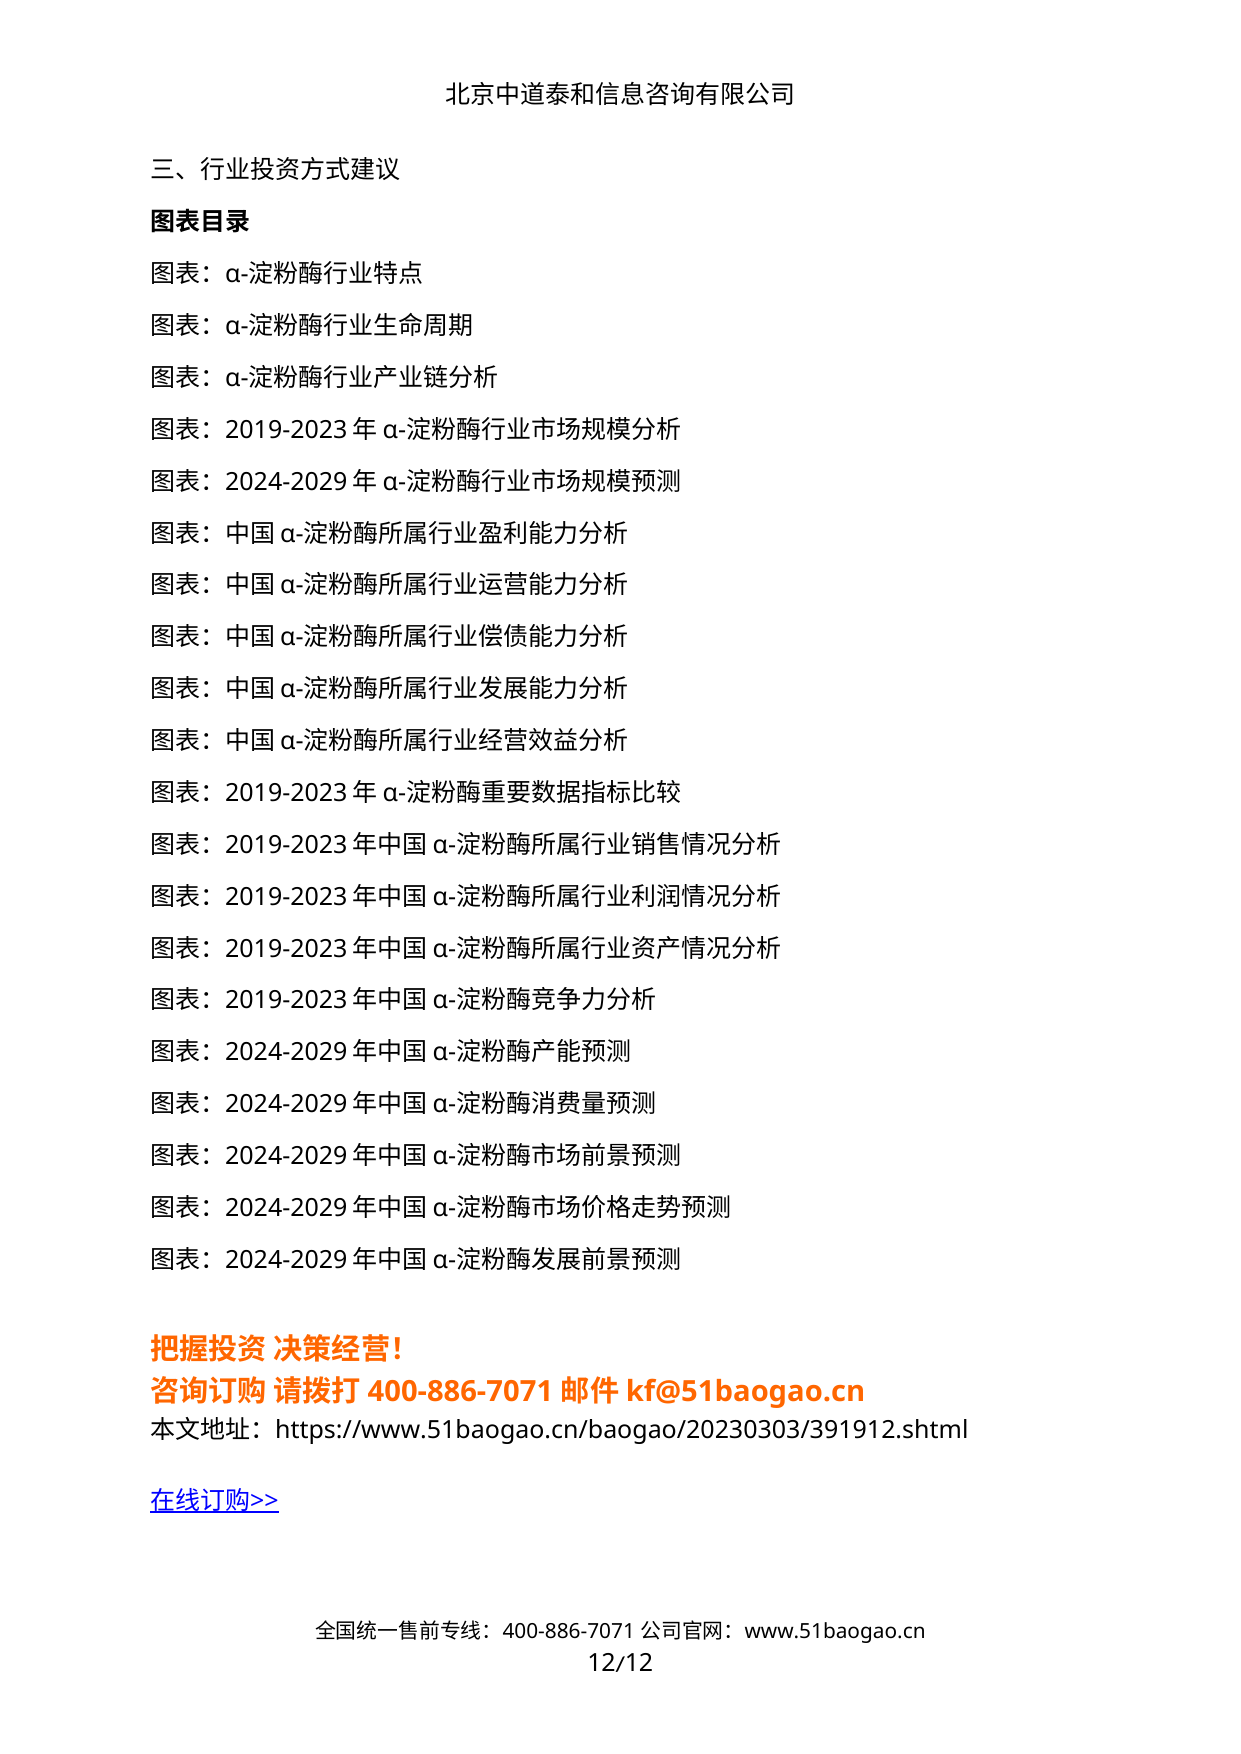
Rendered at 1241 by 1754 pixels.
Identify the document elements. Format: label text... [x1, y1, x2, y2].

text 把握投资 决策经营！咨询订购 请拨打 400-886-7071 邮件 kf@51baogao.cn本文地址：https://www.51baogao.cn/baogao/20230303/391912.shtml [150, 1291, 1090, 1446]
text 图表：2024-2029年中国α-淀粉酶产能预测 [150, 1032, 1090, 1068]
text 图表目录 [150, 202, 1090, 238]
text 图表：2024-2029年α-淀粉酶行业市场规模预测 [150, 461, 1090, 497]
text 三、行业投资方式建议 [150, 150, 1090, 186]
text 图表：2019-2023年中国α-淀粉酶所属行业利润情况分析 [150, 876, 1090, 912]
text 图表：中国α-淀粉酶所属行业盈利能力分析 [150, 513, 1090, 549]
text 图表：2019-2023年α-淀粉酶行业市场规模分析 [150, 409, 1090, 446]
text 图表：2019-2023年α-淀粉酶重要数据指标比较 [150, 772, 1090, 809]
text 图表：2019-2023年中国α-淀粉酶竞争力分析 [150, 980, 1090, 1016]
text 图表：2024-2029年中国α-淀粉酶市场价格走势预测 [150, 1187, 1090, 1224]
text 图表：α-淀粉酶行业生命周期 [150, 306, 1090, 342]
text 图表：α-淀粉酶行业产业链分析 [150, 357, 1090, 394]
text 图表：2019-2023年中国α-淀粉酶所属行业销售情况分析 [150, 824, 1090, 861]
text 在线订购>> [150, 1446, 1090, 1517]
text 图表：中国α-淀粉酶所属行业发展能力分析 [150, 669, 1090, 705]
text 图表：中国α-淀粉酶所属行业经营效益分析 [150, 721, 1090, 757]
text 图表：2019-2023年中国α-淀粉酶所属行业资产情况分析 [150, 928, 1090, 964]
text 图表：2024-2029年中国α-淀粉酶发展前景预测 [150, 1239, 1090, 1276]
text 图表：2024-2029年中国α-淀粉酶消费量预测 [150, 1084, 1090, 1120]
text 图表：α-淀粉酶行业特点 [150, 254, 1090, 290]
text 图表：中国α-淀粉酶所属行业运营能力分析 [150, 565, 1090, 601]
text 图表：中国α-淀粉酶所属行业偿债能力分析 [150, 617, 1090, 653]
text 图表：2024-2029年中国α-淀粉酶市场前景预测 [150, 1136, 1090, 1172]
